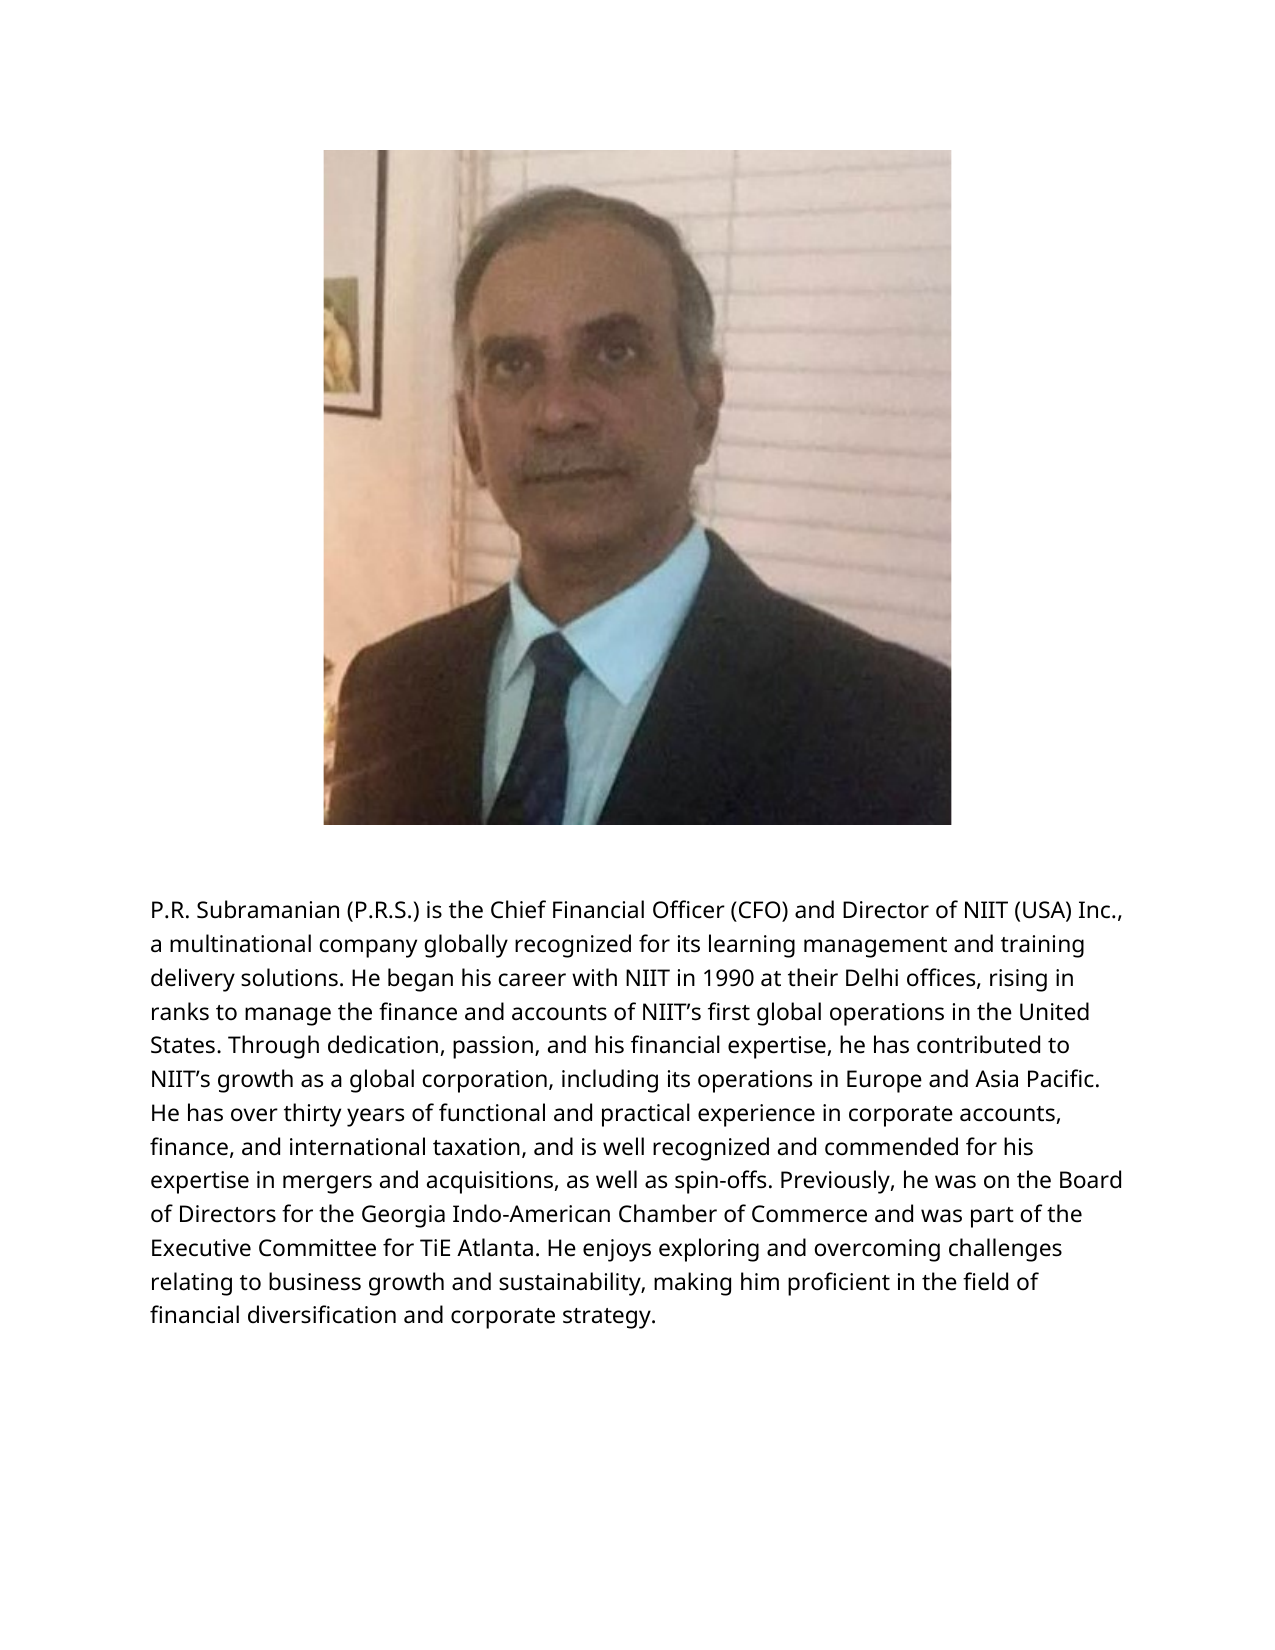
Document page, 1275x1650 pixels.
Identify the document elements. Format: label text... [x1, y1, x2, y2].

picture [323, 150, 952, 825]
text P.R. Subramanian (P.R.S.) is the Chief Financial Officer (CFO) and Director of NIIT (USA) Inc., a multinational company globally recognized for its learning management and training delivery solutions. He began his career with NIIT in 1990 at their Delhi offices, rising in ranks to manage the finance and accounts of NIIT’s first global operations in the United States. Through dedication, passion, and his financial expertise, he has contributed to NIIT’s growth as a global corporation, including its operations in Europe and Asia Pacific. He has over thirty years of functional and practical experience in corporate accounts, finance, and international taxation, and is well recognized and commended for his expertise in mergers and acquisitions, as well as spin-offs. Previously, he was on the Board of Directors for the Georgia Indo-American Chamber of Commerce and was part of the Executive Committee for TiE Atlanta. He enjoys exploring and overcoming challenges relating to business growth and sustainability, making him proficient in the field of financial diversification and corporate strategy. [150, 894, 1125, 1331]
